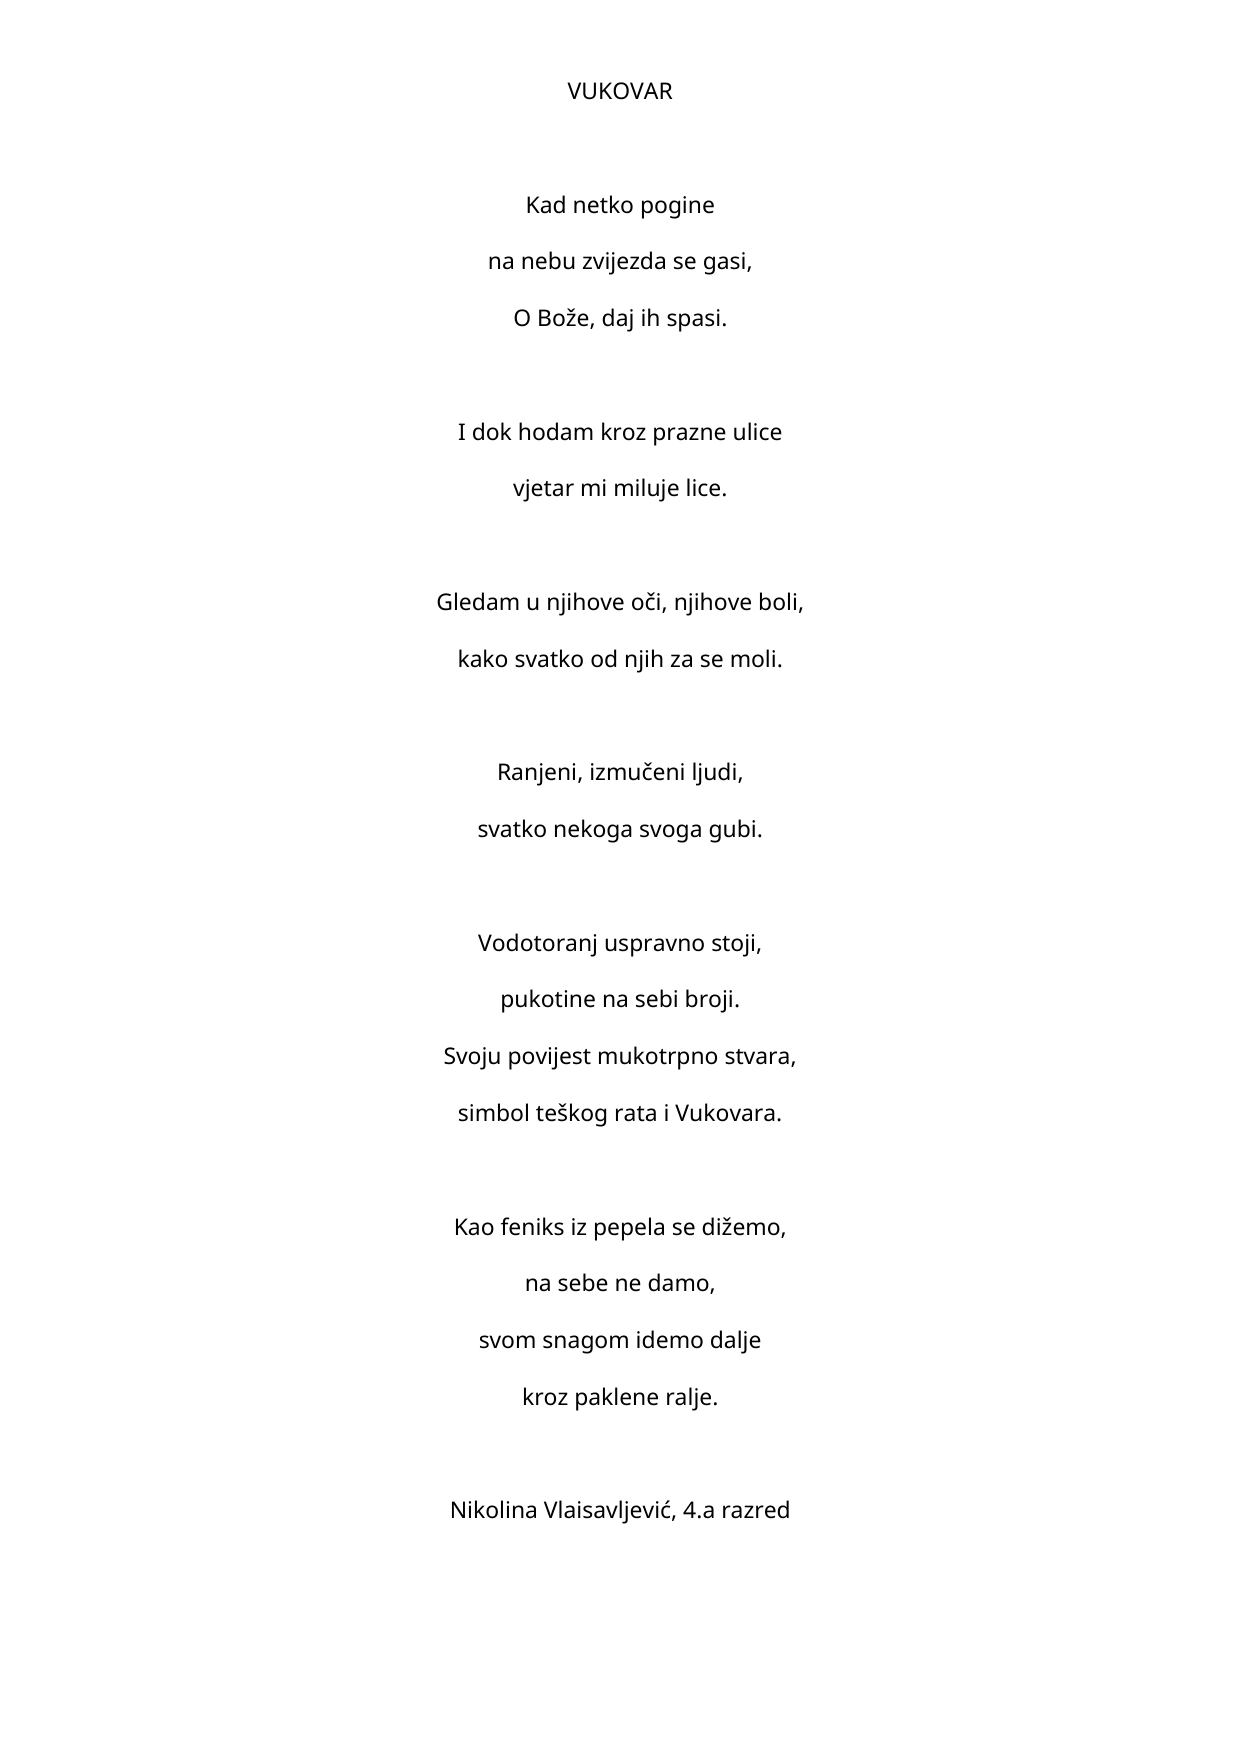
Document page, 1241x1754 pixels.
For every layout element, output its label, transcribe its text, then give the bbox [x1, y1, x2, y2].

text Gledam u njihove oči, njihove boli, [75, 586, 1165, 617]
text svom snagom idemo dalje [75, 1324, 1165, 1355]
text na sebe ne damo, [75, 1267, 1165, 1298]
text Kad netko pogine [75, 188, 1165, 220]
text pukotine na sebi broji. [75, 983, 1165, 1014]
text na nebu zvijezda se gasi, [75, 245, 1165, 277]
text simbol teškog rata i Vukovara. [75, 1097, 1165, 1128]
text Vodotoranj uspravno stoji, [75, 927, 1165, 958]
text Kao feniks iz pepela se dižemo, [75, 1210, 1165, 1242]
text I dok hodam kroz prazne ulice [75, 416, 1165, 447]
text VUKOVAR [75, 75, 1165, 106]
text Nikolina Vlaisavljević, 4.a razred [75, 1494, 1165, 1526]
text Svoju povijest mukotrpno stvara, [75, 1040, 1165, 1071]
text vjetar mi miluje lice. [75, 472, 1165, 504]
text kroz paklene ralje. [75, 1381, 1165, 1412]
text O Bože, daj ih spasi. [75, 302, 1165, 333]
text svatko nekoga svoga gubi. [75, 813, 1165, 844]
text Ranjeni, izmučeni ljudi, [75, 756, 1165, 787]
text kako svatko od njih za se moli. [75, 643, 1165, 674]
